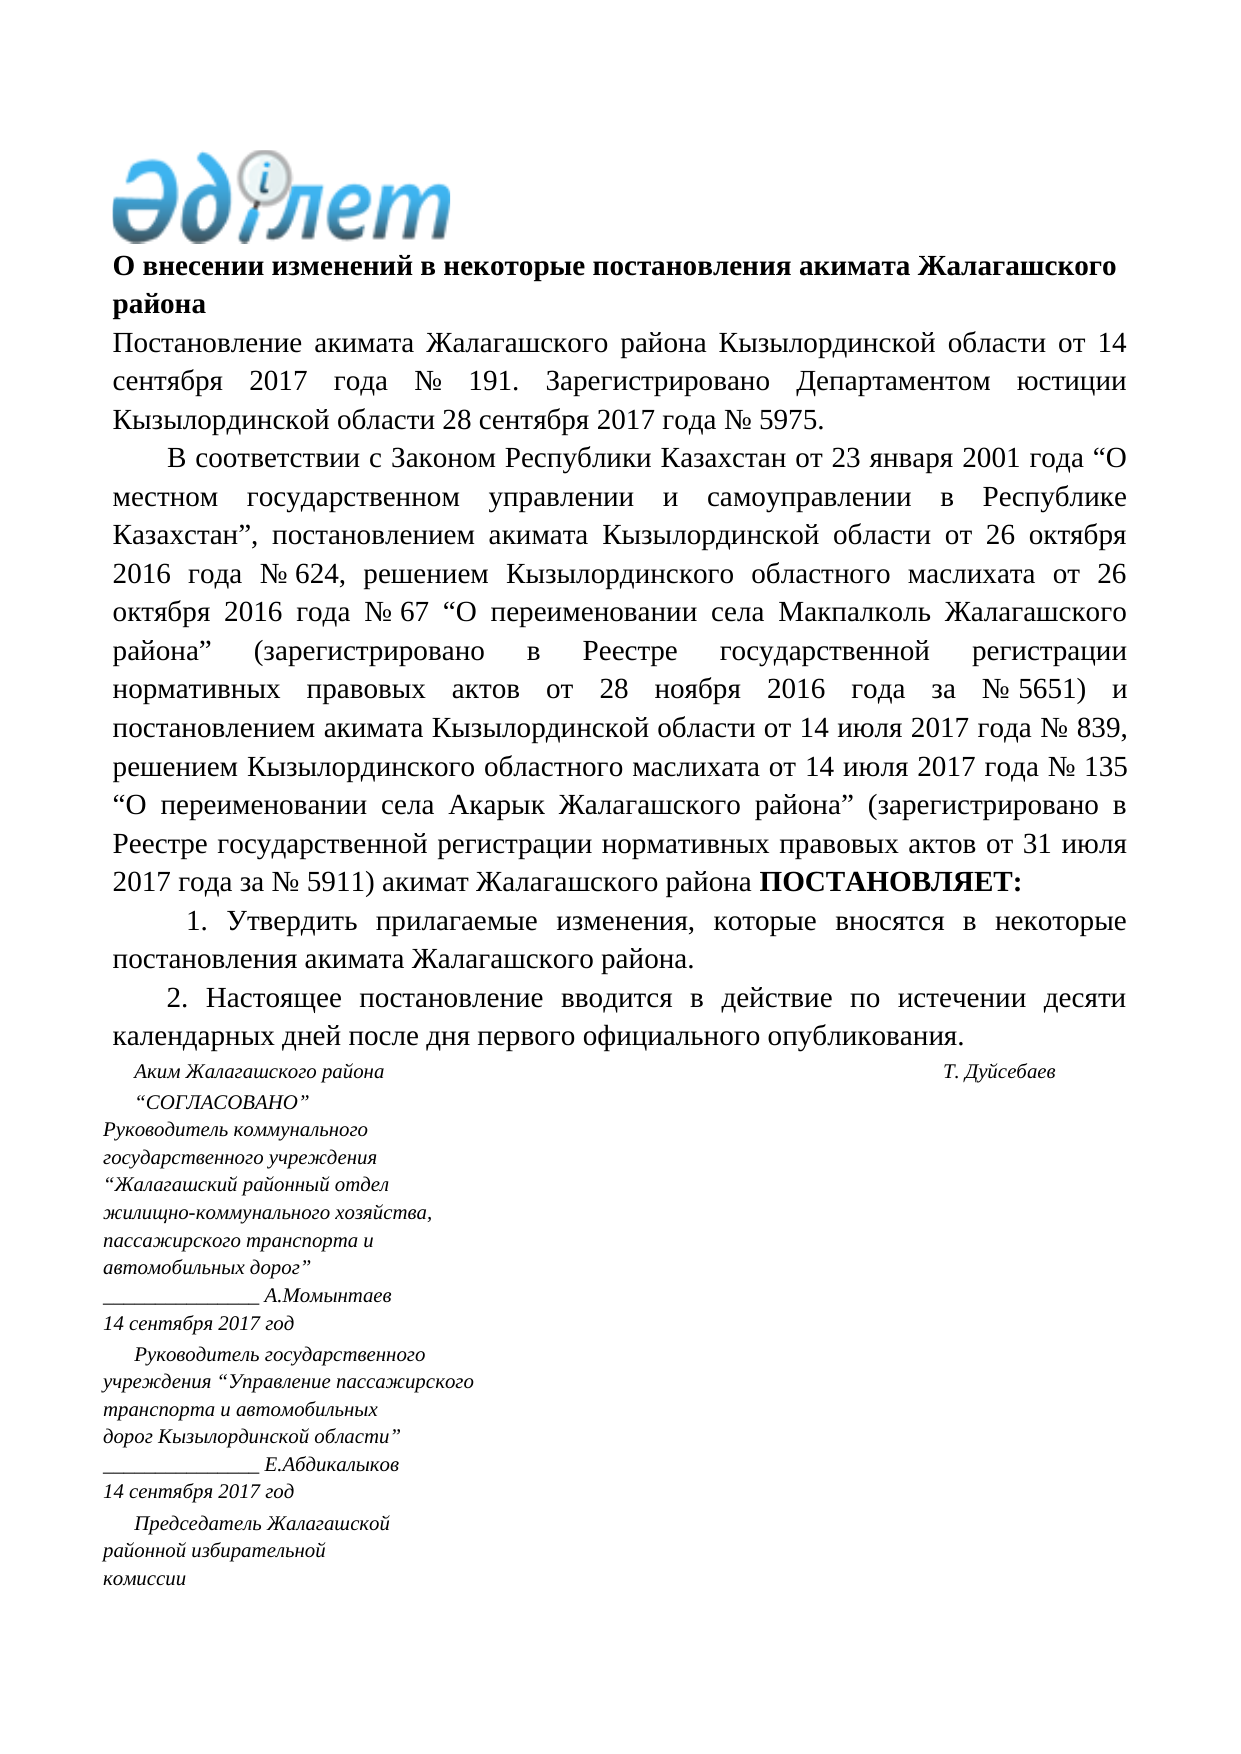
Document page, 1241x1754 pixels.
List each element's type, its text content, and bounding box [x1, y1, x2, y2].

text В соответствии с Законом Республики Казахстан от 23 января 2001 года “О местном государственном управлении и самоуправлении в Республике Казахстан”, постановлением акимата Кызылординской области от 26 октября 2016 года № 624, решением Кызылординского областного маслихата от 26 октября 2016 года № 67 “О переименовании села Макпалколь Жалагашского района” (зарегистрировано в Реестре государственной регистрации нормативных правовых актов от 28 ноября 2016 года за № 5651) и постановлением акимата Кызылординской области от 14 июля 2017 года № 839, решением Кызылординского областного маслихата от 14 июля 2017 года № 135 “О переименовании села Акарык Жалагашского района” (зарегистрировано в Реестре государственной регистрации нормативных правовых актов от 31 июля 2017 года за № 5911) акимат Жалагашского района ПОСТАНОВЛЯЕТ: [112, 440, 1128, 898]
table_header Аким Жалагашского района [101, 1057, 941, 1088]
text 1. Утвердить прилагаемые изменения, которые вносятся в некоторые постановления акимата Жалагашского района. [112, 903, 1128, 975]
table_cell “СОГЛАСОВАНО” Руководитель коммунального государственного учреждения “Жалагашский районный отдел жилищно-коммунального хозяйства, пассажирского транспорта и автомобильных дорог” _______________ А.Момынтаев 14 сентября 2017 год [101, 1088, 1240, 1340]
picture [112, 150, 451, 244]
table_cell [101, 1509, 1240, 1591]
text 2. Настоящее постановление вводится в действие по истечении десяти календарных дней после дня первого официального опубликования. [112, 980, 1128, 1052]
table_header Т. Дуйсебаев [941, 1057, 1240, 1088]
text О внесении изменений в некоторые постановления акимата Жалагашского района [112, 248, 1128, 320]
table_cell Руководитель государственного учреждения “Управление пассажирского транспорта и автомобильных дорог Кызылординской области” _______________ Е.Абдикалыков 14 сентября 2017 год [101, 1340, 1240, 1509]
text Постановление акимата Жалагашского района Кызылординской области от 14 сентября 2017 года № 191. Зарегистрировано Департаментом юстиции Кызылординской области 28 сентября 2017 года № 5975. [112, 325, 1128, 435]
